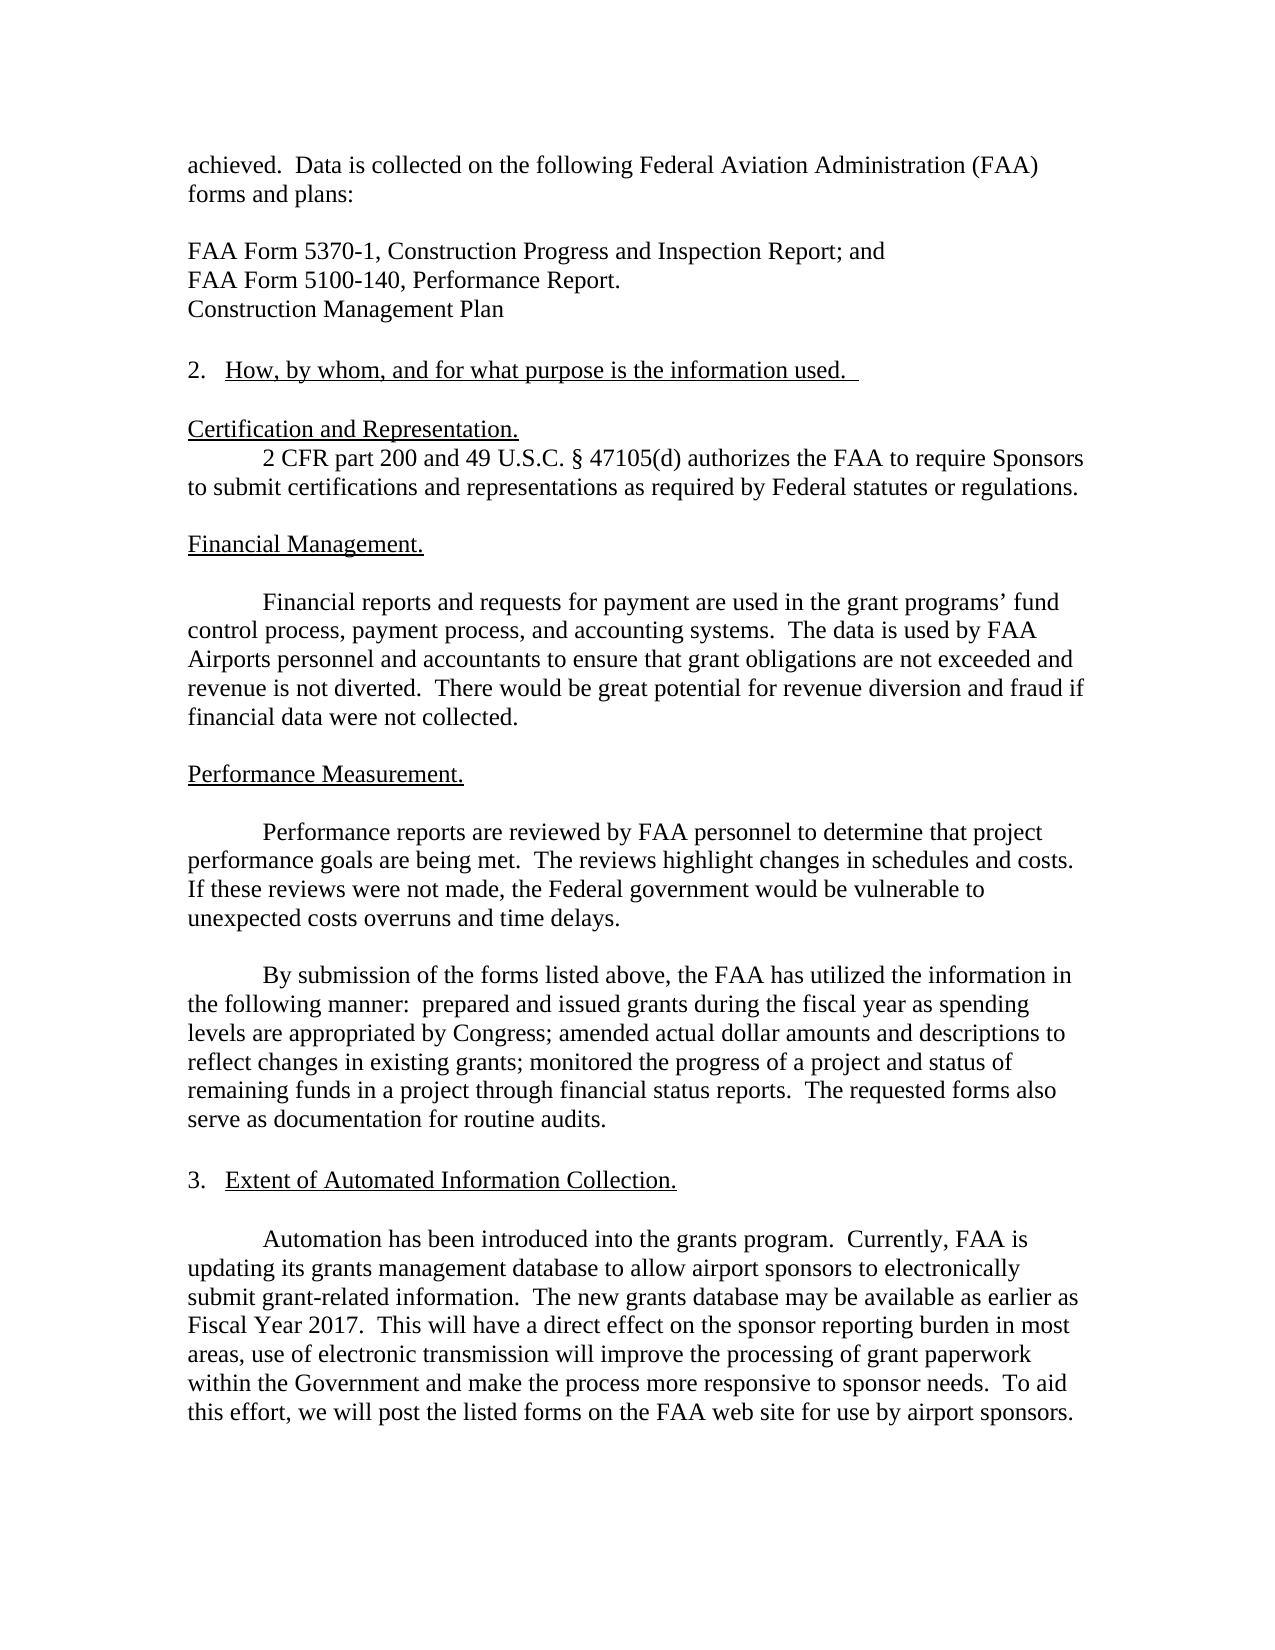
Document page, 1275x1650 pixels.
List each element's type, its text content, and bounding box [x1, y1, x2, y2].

text Financial Management. [187, 529, 1087, 558]
text Construction Management Plan [187, 294, 1087, 322]
text Financial reports and requests for payment are used in the grant programs’ fund control process, payment process, and accounting systems. The data is used by FAA Airports personnel and accountants to ensure that grant obligations are not exceeded and revenue is not diverted. There would be great potential for revenue diversion and fraud if financial data were not collected. [187, 587, 1087, 730]
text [187, 150, 1087, 207]
text Performance reports are reviewed by FAA personnel to determine that project performance goals are being met. The reviews highlight changes in schedules and costs. If these reviews were not made, the Federal government would be vulnerable to unexpected costs overruns and time delays. [187, 817, 1087, 932]
text 2 CFR part 200 and 49 U.S.C. § 47105(d) authorizes the FAA to require Sponsors to submit certifications and representations as required by Federal statutes or regulations. [187, 443, 1087, 500]
text FAA Form 5100-140, Performance Report. [187, 265, 1087, 294]
list Extent of Automated Information Collection. [187, 1162, 1087, 1196]
text Automation has been introduced into the grants program. Currently, FAA is updating its grants management database to allow airport sponsors to electronically submit grant-related information. The new grants database may be available as earlier as Fiscal Year 2017. This will have a direct effect on the sponsor reporting burden in most areas, use of electronic transmission will improve the processing of grant paperwork within the Government and make the process more responsive to sponsor needs. To aid this effort, we will post the listed forms on the FAA web site for use by airport sponsors. [187, 1224, 1087, 1426]
text Certification and Representation. [187, 414, 1087, 443]
list How, by whom, and for what purpose is the information used. [187, 351, 1087, 385]
text FAA Form 5370-1, Construction Progress and Inspection Report; and [187, 236, 1087, 265]
text Performance Measurement. [187, 759, 1087, 788]
text By submission of the forms listed above, the FAA has utilized the information in the following manner: prepared and issued grants during the fiscal year as spending levels are appropriated by Congress; amended actual dollar amounts and descriptions to reflect changes in existing grants; monitored the progress of a project and status of remaining funds in a project through financial status reports. The requested forms also serve as documentation for routine audits. [187, 960, 1087, 1133]
